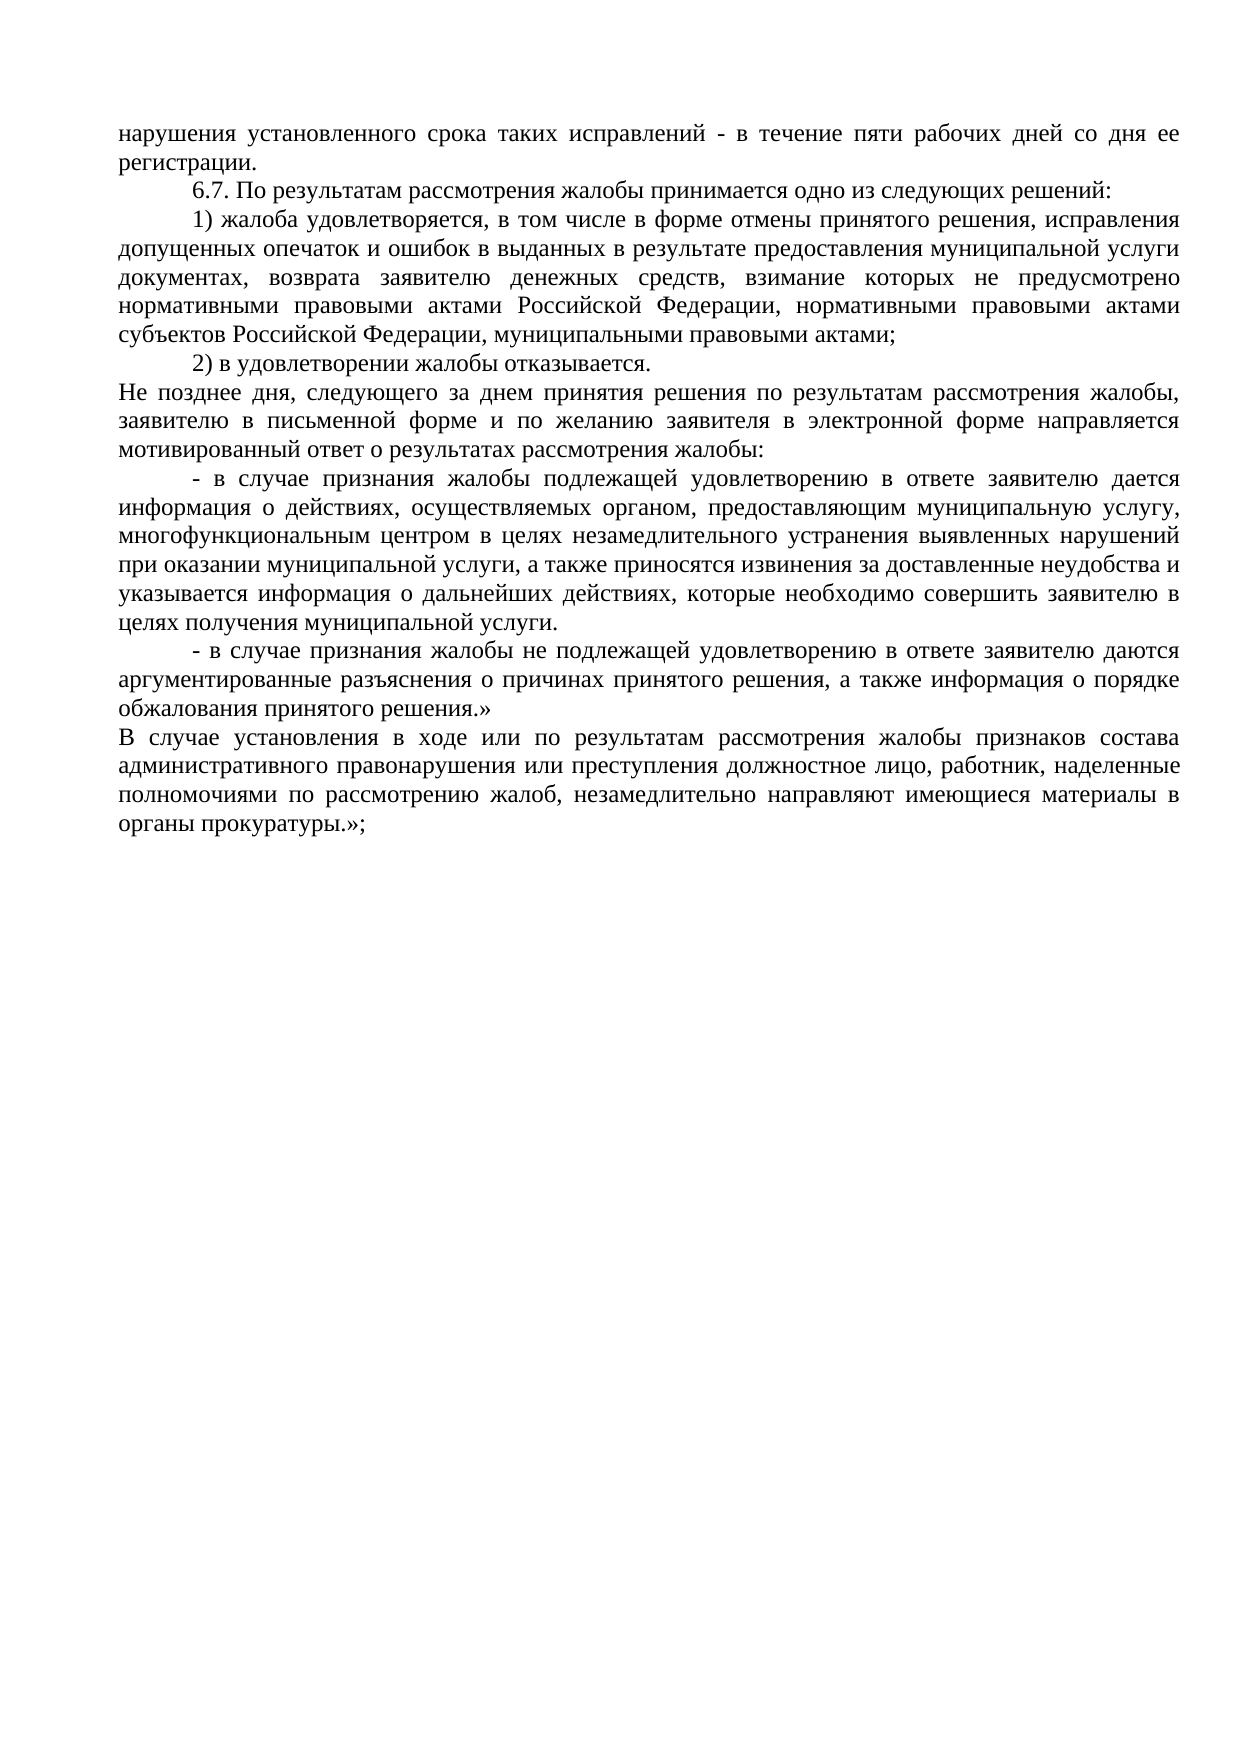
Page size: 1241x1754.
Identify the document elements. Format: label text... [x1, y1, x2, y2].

text - в случае признания жалобы подлежащей удовлетворению в ответе заявителю дается информация о действиях, осуществляемых органом, предоставляющим муниципальную услугу, многофункциональным центром в целях незамедлительного устранения выявленных нарушений при оказании муниципальной услуги, а также приносятся извинения за доставленные неудобства и указывается информация о дальнейших действиях, которые необходимо совершить заявителю в целях получения муниципальной услуги. [118, 463, 1181, 636]
text В случае установления в ходе или по результатам рассмотрения жалобы признаков состава административного правонарушения или преступления должностное лицо, работник, наделенные полномочиями по рассмотрению жалоб, незамедлительно направляют имеющиеся материалы в органы прокуратуры.»; [118, 722, 1181, 837]
text 2) в удовлетворении жалобы отказывается. [118, 348, 1181, 377]
text 1) жалоба удовлетворяется, в том числе в форме отмены принятого решения, исправления допущенных опечаток и ошибок в выданных в результате предоставления муниципальной услуги документах, возврата заявителю денежных средств, взимание которых не предусмотрено нормативными правовыми актами Российской Федерации, нормативными правовыми актами субъектов Российской Федерации, муниципальными правовыми актами; [118, 204, 1181, 348]
text Не позднее дня, следующего за днем принятия решения по результатам рассмотрения жалобы, заявителю в письменной форме и по желанию заявителя в электронной форме направляется мотивированный ответ о результатах рассмотрения жалобы: [118, 377, 1181, 463]
text - в случае признания жалобы не подлежащей удовлетворению в ответе заявителю даются аргументированные разъяснения о причинах принятого решения, а также информация о порядке обжалования принятого решения.» [118, 636, 1181, 722]
text 6.7. По результатам рассмотрения жалобы принимается одно из следующих решений: [118, 176, 1181, 204]
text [118, 118, 1181, 176]
